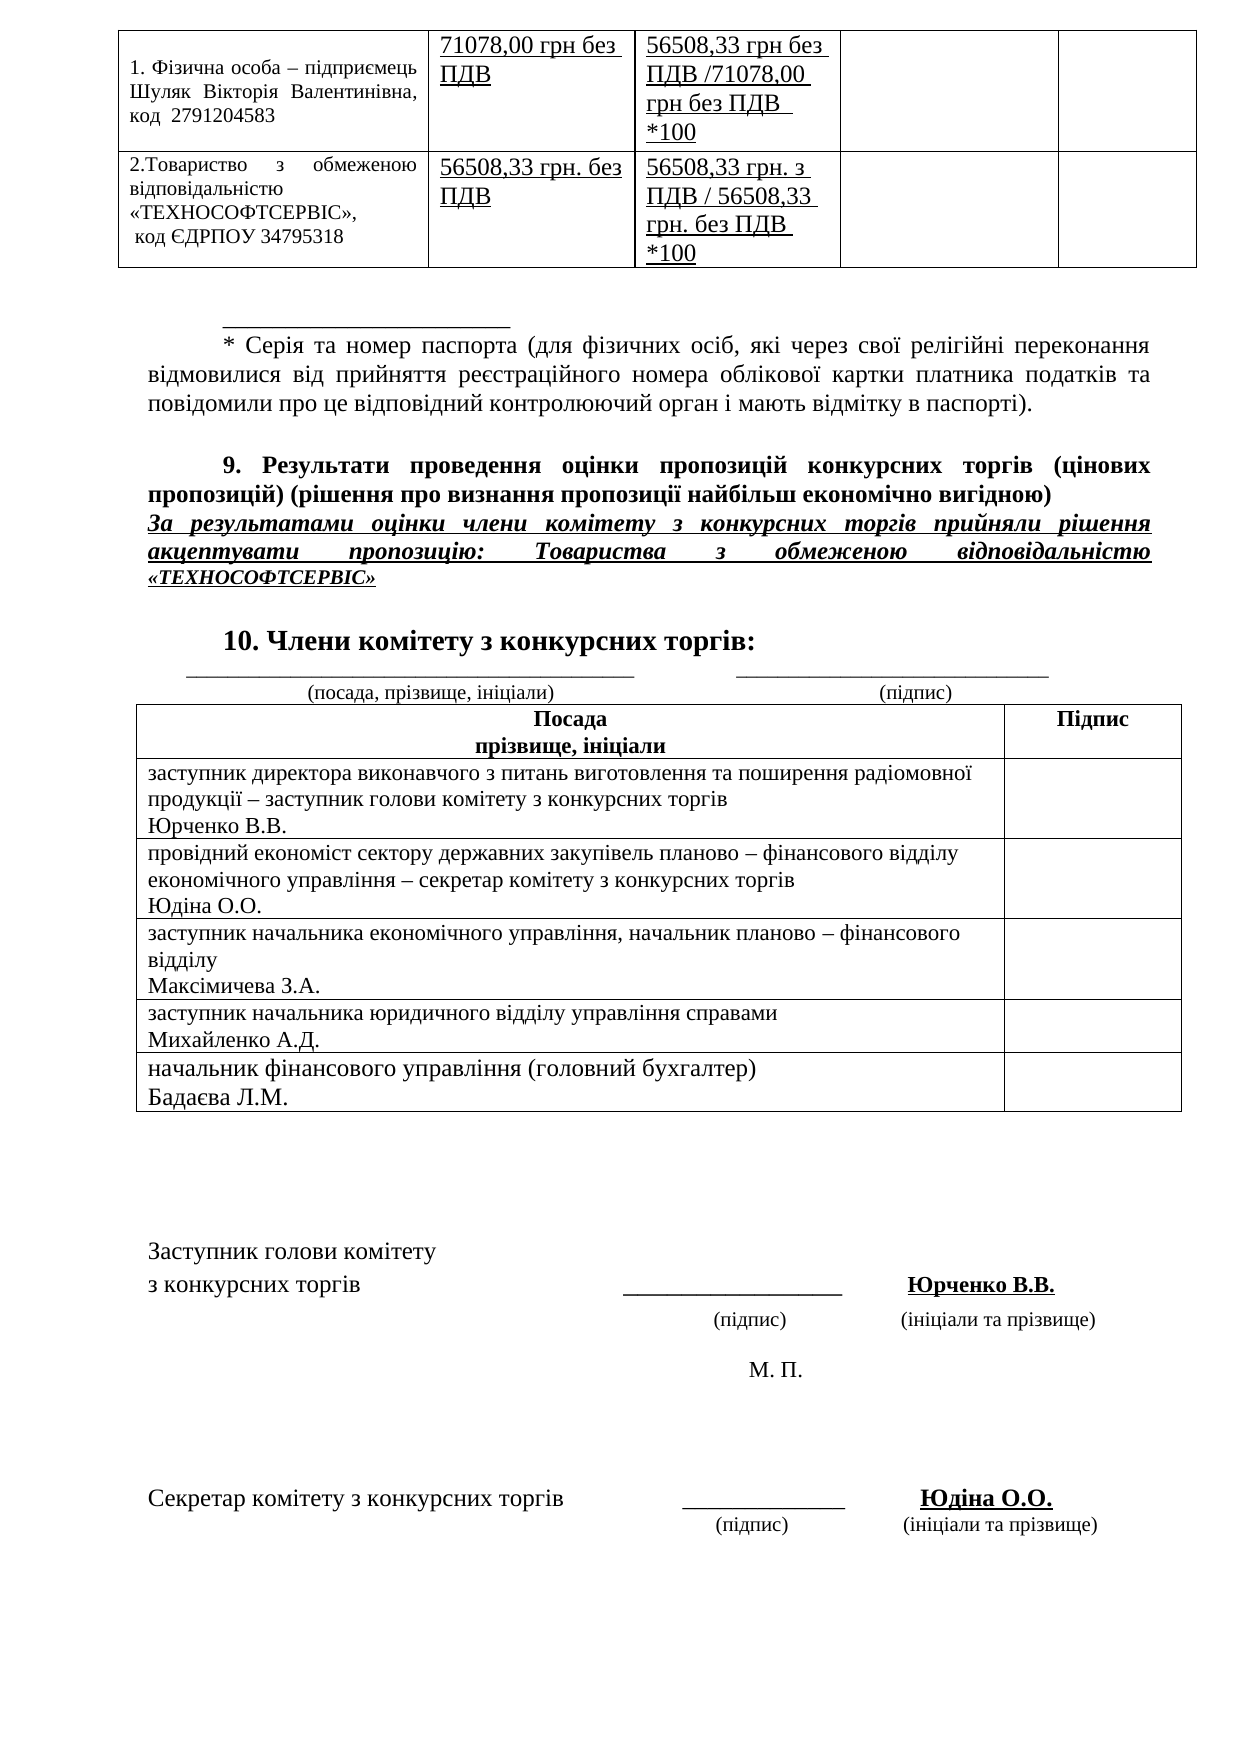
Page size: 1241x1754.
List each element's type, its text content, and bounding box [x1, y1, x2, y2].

table_cell 56508,33 грн. без ПДВ [429, 152, 634, 267]
table_cell 56508,33 грн. з ПДВ / 56508,33 грн. без ПДВ *100 [636, 152, 840, 267]
table_cell [1059, 31, 1196, 151]
table_cell [1005, 759, 1181, 838]
table_cell провідний економіст сектору державних закупівель планово – фінансового відділу економічного управління – секретар комітету з конкурсних торгів Юдіна О.О. [137, 839, 1004, 918]
table_cell Підпис [1005, 705, 1181, 758]
text Секретар комітету з конкурсних торгів _____________ Юдіна О.О. (підпис) (ініціали та прізвище) [148, 1483, 1152, 1536]
table_header ___________________________________________ (посада, прізвище, ініціали) [136, 656, 683, 704]
table_header ______________________________ (підпис) [684, 656, 1101, 704]
table_cell [1005, 1000, 1181, 1052]
table_cell [841, 152, 1058, 267]
table_cell заступник начальника юридичного відділу управління справами Михайленко А.Д. [137, 1000, 1004, 1052]
text 10. Члени комітету з конкурсних торгів: [148, 623, 1152, 656]
text За результатами оцінки члени комітету з конкурсних торгів прийняли рішення акцептувати пропозицію: Товариства з обмеженою відповідальністю «ТЕХНОСОФТСЕРВІС» [148, 508, 1152, 533]
table_cell 2.Товариство з обмеженою відповідальністю «ТЕХНОСОФТСЕРВІС», код ЄДРПОУ 34795318 [119, 152, 428, 267]
table_cell заступник директора виконавчого з питань виготовлення та поширення радіомовної продукції – заступник голови комітету з конкурсних торгів Юрченко В.В. [137, 759, 1004, 838]
table_cell [1005, 1053, 1181, 1111]
text М. П. [148, 1356, 1152, 1383]
text _______________________ [148, 302, 1152, 330]
table_cell [1005, 919, 1181, 998]
text * Серія та номер паспорта (для фізичних осіб, які через свої релігійні переконання відмовилися від прийняття реєстраційного номера облікової картки платника податків та повідомили про це відповідний контролюючий орган і мають відмітку в паспорті). [148, 330, 1152, 417]
table_cell 1. Фізична особа – підприємець Шуляк Вікторія Валентинівна, код 2791204583 [119, 31, 428, 151]
table_cell заступник начальника економічного управління, начальник планово – фінансового відділу Максімичева З.А. [137, 919, 1004, 998]
text За результатами оцінки члени комітету з конкурсних торгів прийняли рішення акцептувати пропозицію: Товариства з обмеженою відповідальністю «ТЕХНОСОФТСЕРВІС» [148, 534, 1152, 561]
text За результатами оцінки члени комітету з конкурсних торгів прийняли рішення акцептувати пропозицію: Товариства з обмеженою відповідальністю «ТЕХНОСОФТСЕРВІС» [148, 563, 1152, 589]
table_cell 56508,33 грн без ПДВ /71078,00 грн без ПДВ *100 [636, 31, 840, 151]
table_cell Посада прізвище, ініціали [137, 705, 1004, 758]
text 9. Результати проведення оцінки пропозицій конкурсних торгів (цінових пропозицій) (рішення про визнання пропозиції найбільш економічно вигідною) [148, 450, 1152, 508]
table_cell [841, 31, 1058, 151]
table_cell начальник фінансового управління (головний бухгалтер) Бадаєва Л.М. [137, 1053, 1004, 1111]
text Заступник голови комітету з конкурсних торгів _______________ Юрченко В.В. (підпис) (ініціали та прізвище) [148, 1236, 1152, 1332]
table_cell [1005, 839, 1181, 918]
table_cell [1059, 152, 1196, 267]
table_cell 71078,00 грн без ПДВ [429, 31, 634, 151]
